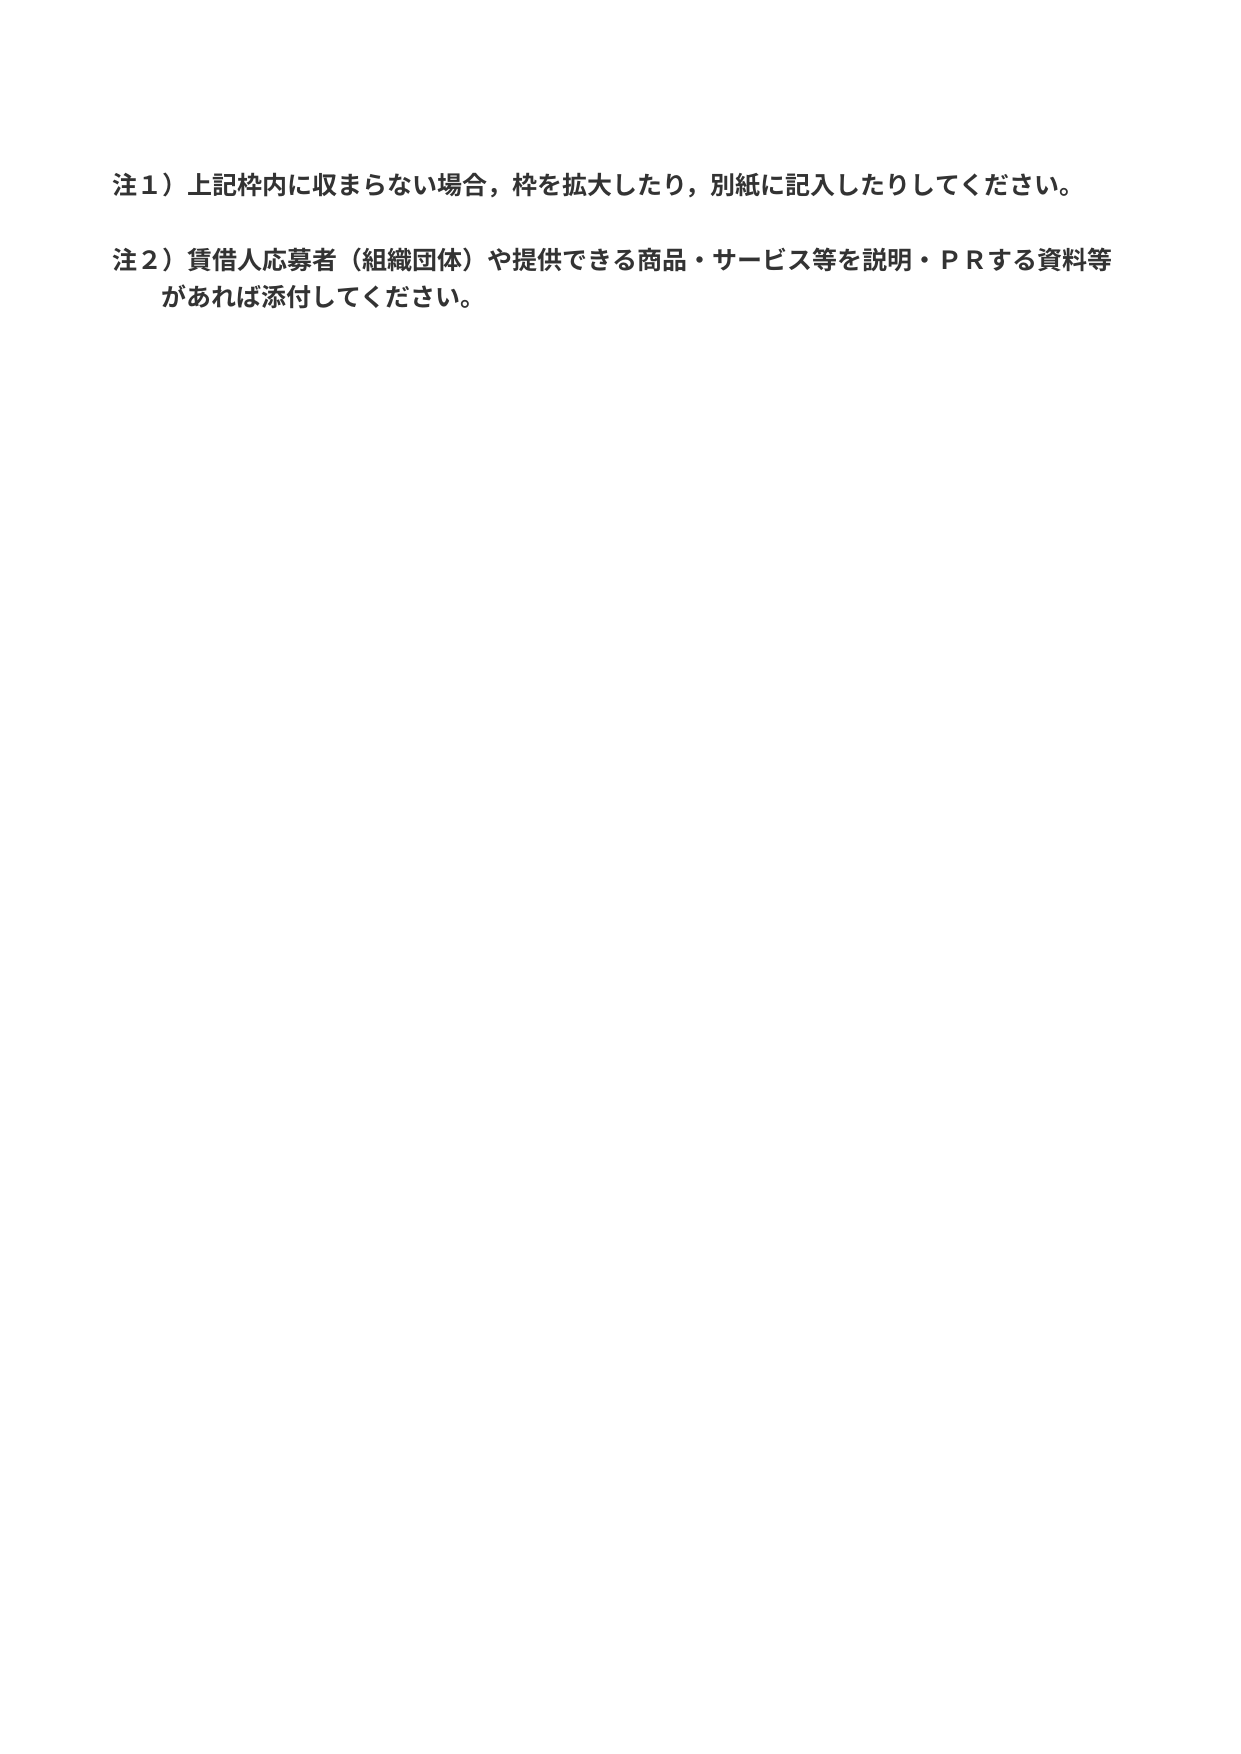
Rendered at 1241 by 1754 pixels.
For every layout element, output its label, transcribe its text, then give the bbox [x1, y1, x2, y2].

text 注１）上記枠内に収まらない場合，枠を拡大したり，別紙に記入したりしてください。 [112, 164, 1128, 202]
text 注２）賃借人応募者（組織団体）や提供できる商品・サービス等を説明・ＰＲする資料等があれば添付してください。 [112, 239, 1128, 314]
